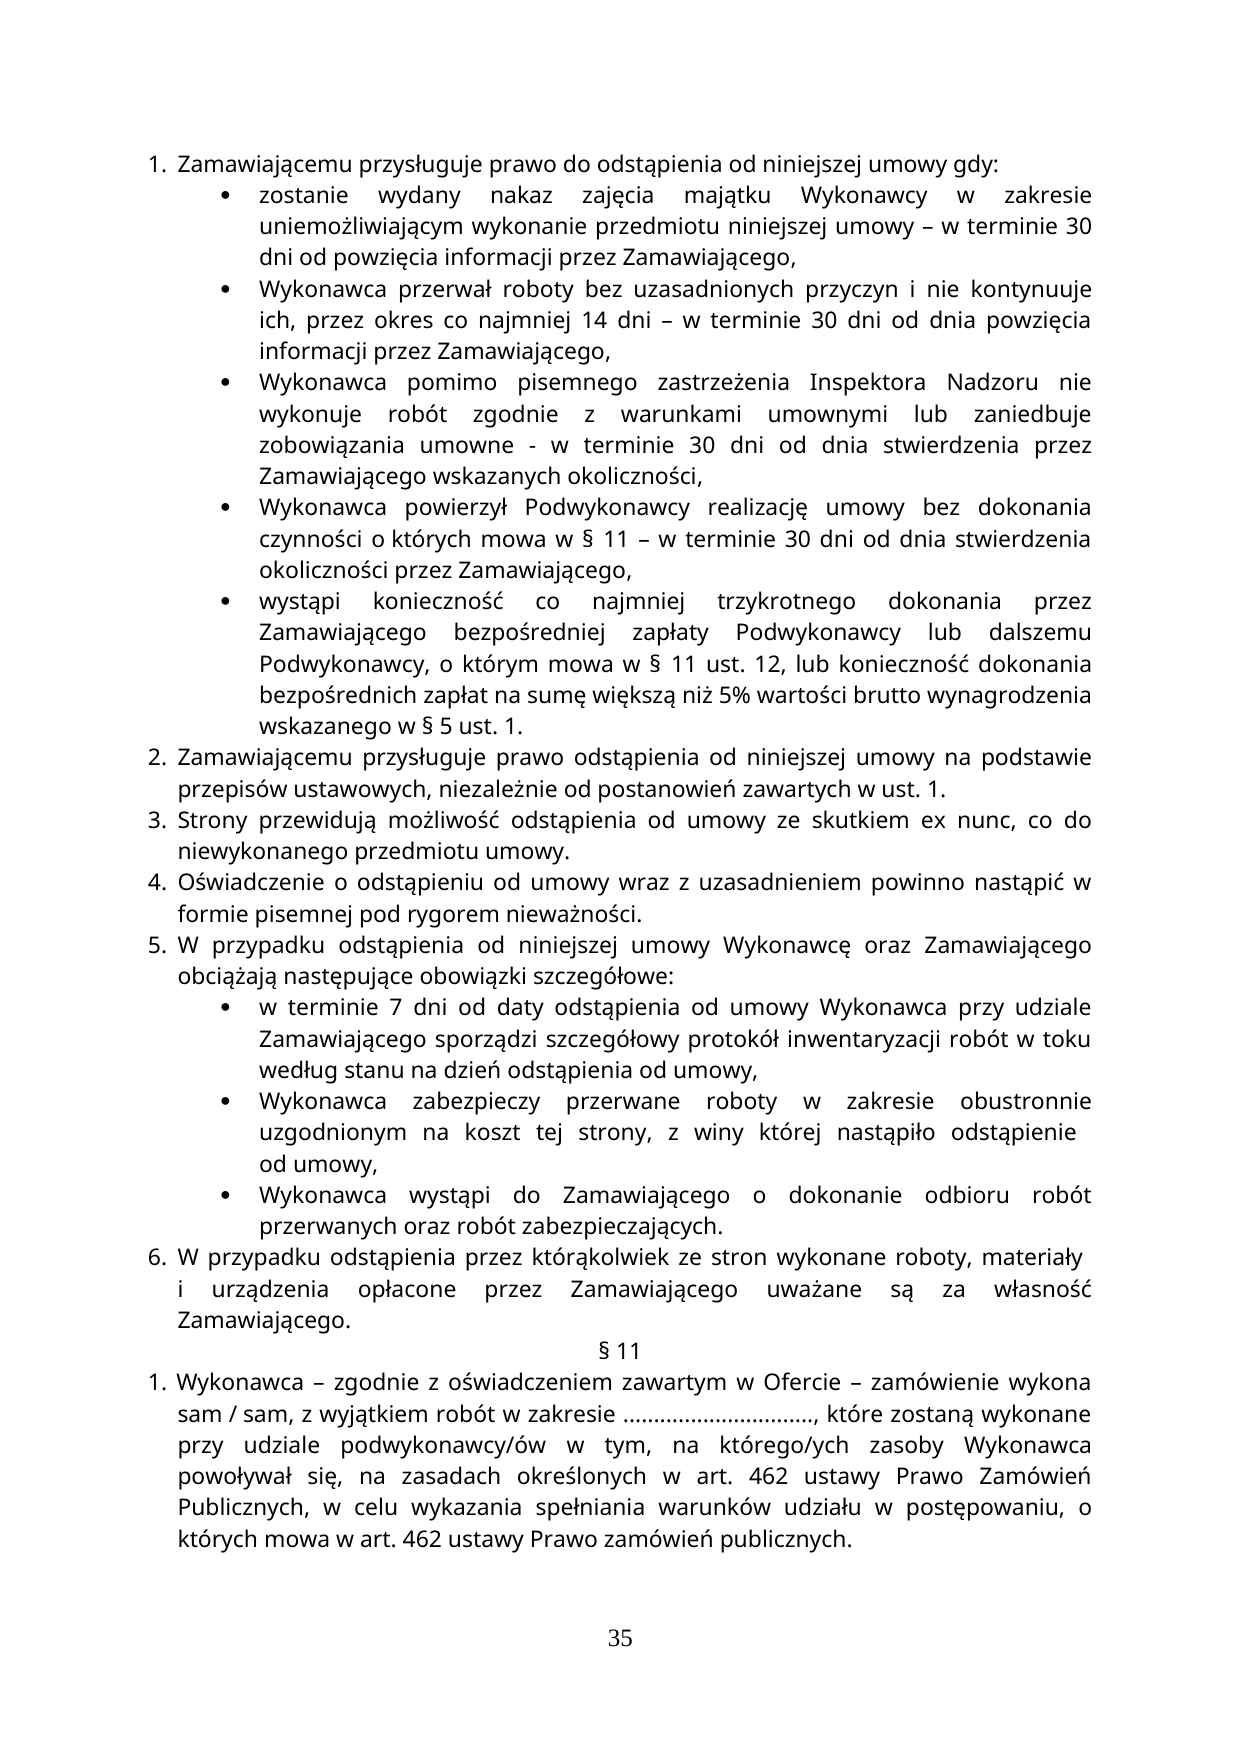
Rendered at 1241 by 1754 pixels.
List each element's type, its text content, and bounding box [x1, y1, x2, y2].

list Zamawiającemu przysługuje prawo odstąpienia od niniejszej umowy na podstawie przepisów ustawowych, niezależnie od postanowień zawartych w ust. 1. [148, 741, 1093, 804]
list Wykonawca przerwał roboty bez uzasadnionych przyczyn i nie kontynuuje ich, przez okres co najmniej 14 dni – w terminie 30 dni od dnia powzięcia informacji przez Zamawiającego, [221, 273, 1093, 366]
list Wykonawca pomimo pisemnego zastrzeżenia Inspektora Nadzoru nie wykonuje robót zgodnie z warunkami umownymi lub zaniedbuje zobowiązania umowne - w terminie 30 dni od dnia stwierdzenia przez Zamawiającego wskazanych okoliczności, [221, 366, 1093, 491]
list zostanie wydany nakaz zajęcia majątku Wykonawcy w zakresie uniemożliwiającym wykonanie przedmiotu niniejszej umowy – w terminie 30 dni od powzięcia informacji przez Zamawiającego, [221, 179, 1093, 273]
list wystąpi konieczność co najmniej trzykrotnego dokonania przez Zamawiającego bezpośredniej zapłaty Podwykonawcy lub dalszemu Podwykonawcy, o którym mowa w § 11 ust. 12, lub konieczność dokonania bezpośrednich zapłat na sumę większą niż 5% wartości brutto wynagrodzenia wskazanego w § 5 ust. 1. [221, 585, 1093, 741]
list Zamawiającemu przysługuje prawo do odstąpienia od niniejszej umowy gdy: [148, 148, 1093, 179]
list Wykonawca powierzył Podwykonawcy realizację umowy bez dokonania czynności o których mowa w § 11 – w terminie 30 dni od dnia stwierdzenia okoliczności przez Zamawiającego, [221, 491, 1093, 585]
list W przypadku odstąpienia przez którąkolwiek ze stron wykonane roboty, materiały i urządzenia opłacone przez Zamawiającego uważane są za własność Zamawiającego. [148, 1241, 1093, 1335]
list W przypadku odstąpienia od niniejszej umowy Wykonawcę oraz Zamawiającego obciążają następujące obowiązki szczegółowe: [148, 929, 1093, 991]
list Wykonawca wystąpi do Zamawiającego o dokonanie odbioru robót przerwanych oraz robót zabezpieczających. [221, 1179, 1093, 1241]
text 1. Wykonawca – zgodnie z oświadczeniem zawartym w Ofercie – zamówienie wykona sam / sam, z wyjątkiem robót w zakresie ..............................., które zostaną wykonane przy udziale podwykonawcy/ów w tym, na którego/ych zasoby Wykonawca powoływał się, na zasadach określonych w art. 462 ustawy Prawo Zamówień Publicznych, w celu wykazania spełniania warunków udziału w postępowaniu, o których mowa w art. 462 ustawy Prawo zamówień publicznych. [148, 1366, 1093, 1554]
text § 11 [148, 1335, 1093, 1366]
list w terminie 7 dni od daty odstąpienia od umowy Wykonawca przy udziale Zamawiającego sporządzi szczegółowy protokół inwentaryzacji robót w toku według stanu na dzień odstąpienia od umowy, [221, 991, 1093, 1085]
list Wykonawca zabezpieczy przerwane roboty w zakresie obustronnie uzgodnionym na koszt tej strony, z winy której nastąpiło odstąpienie od umowy, [221, 1085, 1093, 1179]
list Strony przewidują możliwość odstąpienia od umowy ze skutkiem ex nunc, co do niewykonanego przedmiotu umowy. [148, 804, 1093, 866]
list Oświadczenie o odstąpieniu od umowy wraz z uzasadnieniem powinno nastąpić w formie pisemnej pod rygorem nieważności. [148, 866, 1093, 929]
